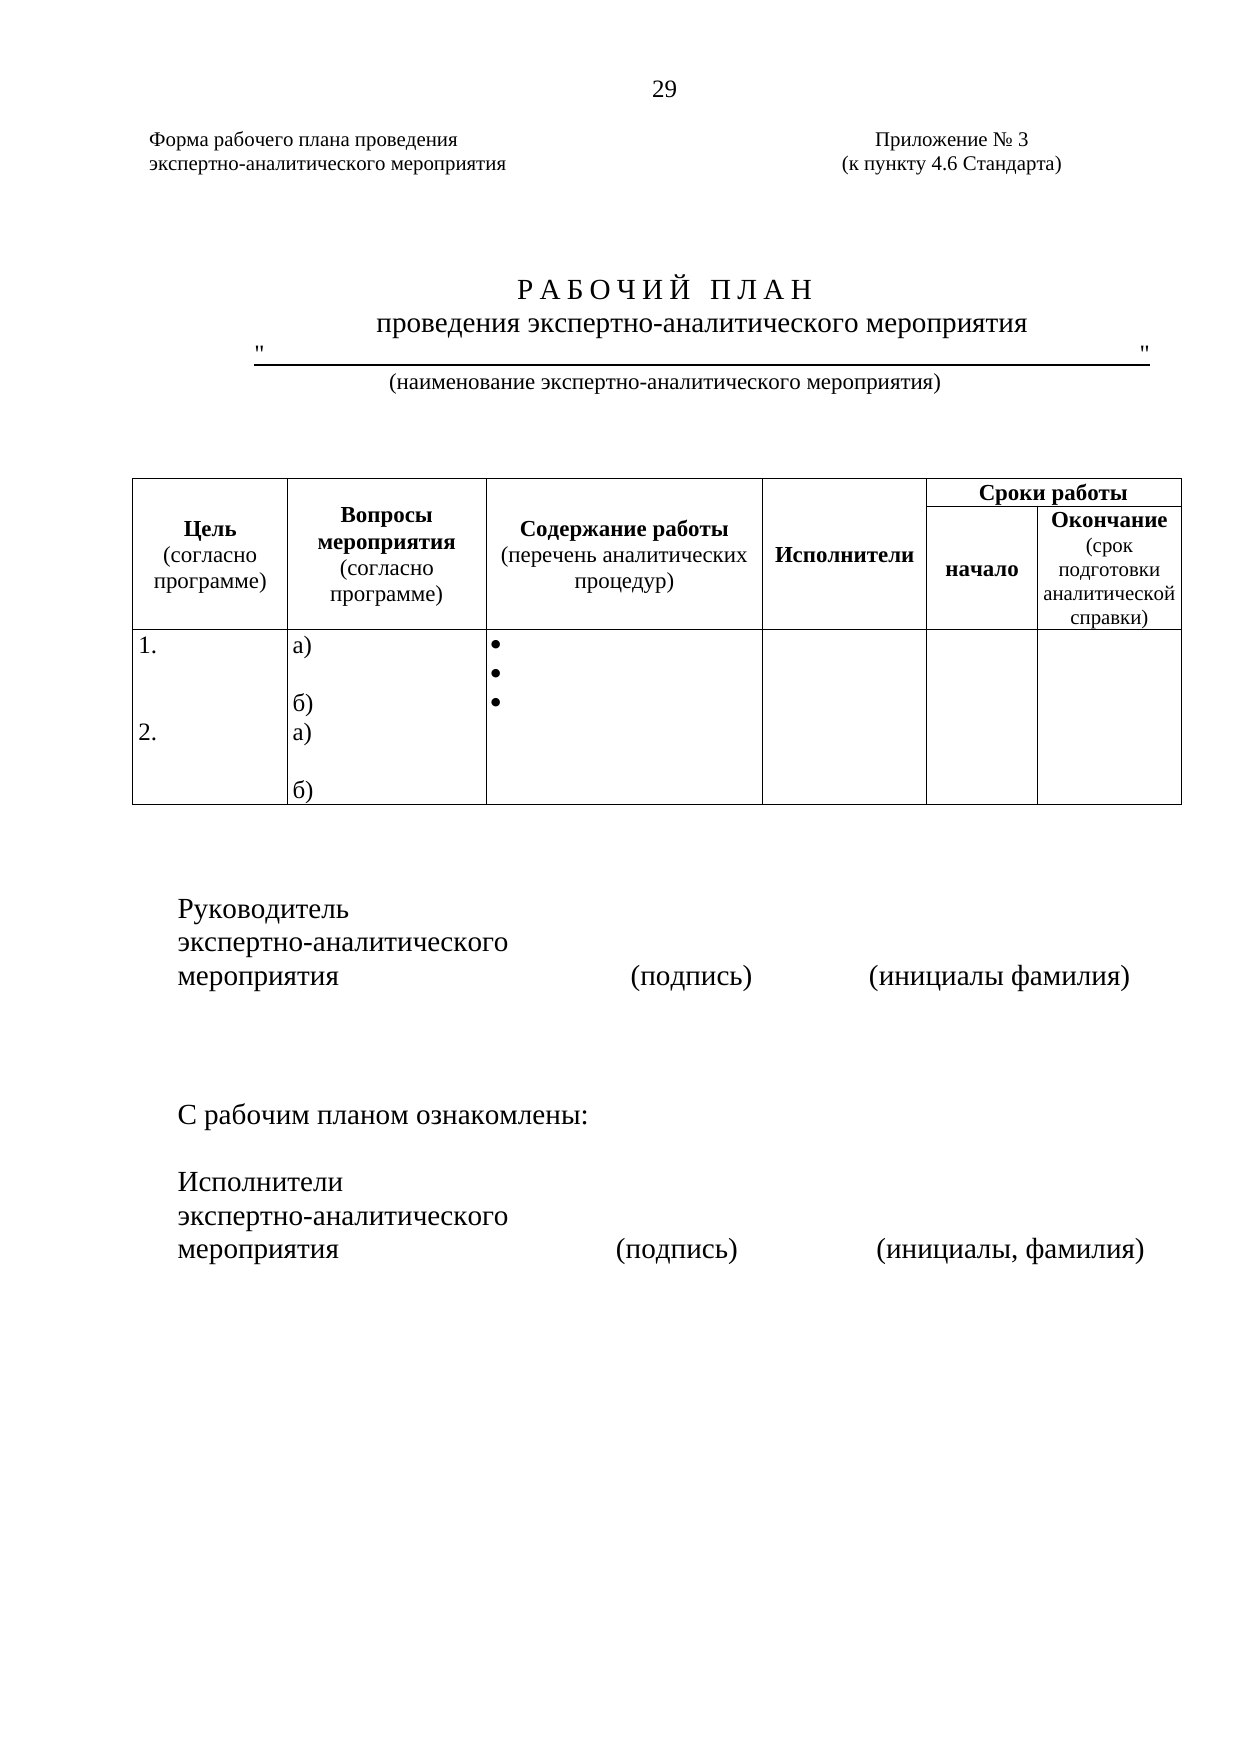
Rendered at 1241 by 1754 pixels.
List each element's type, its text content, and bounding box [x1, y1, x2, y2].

table_cell [1038, 630, 1181, 804]
table_cell начало [927, 507, 1037, 629]
text (наименование экспертно-аналитического мероприятия) [140, 368, 1191, 394]
table_cell 2. [133, 716, 287, 804]
text мероприятия (подпись) (инициалы, фамилия) [177, 1231, 1152, 1265]
text экспертно-аналитического [177, 924, 1152, 958]
text С рабочим планом ознакомлены: [177, 1097, 1152, 1131]
table_cell а) б) [288, 716, 486, 804]
table_header Сроки работы [927, 479, 1181, 506]
table_header Цель (согласно программе) [133, 479, 287, 629]
text "______________________________________________________________________" [177, 339, 1152, 368]
table_cell [927, 716, 1037, 804]
table_cell [763, 716, 926, 804]
table_cell [763, 630, 926, 716]
table_cell Окончание (срок подготовки аналитической справки) [1038, 507, 1181, 629]
table_cell а) б) [288, 630, 486, 716]
text проведения экспертно-аналитического мероприятия [177, 306, 1152, 339]
text Исполнители [177, 1164, 1152, 1198]
table_cell [927, 630, 1037, 716]
text рабочий план [177, 272, 1152, 306]
table_header Содержание работы (перечень аналитических процедур) [487, 479, 762, 629]
table_cell [487, 716, 762, 804]
table_header Вопросы мероприятия (согласно программе) [288, 479, 486, 629]
table_header Форма рабочего плана проведения экспертно-аналитического мероприятия [149, 127, 723, 214]
text экспертно-аналитического [177, 1198, 1152, 1231]
text мероприятия (подпись) (инициалы фамилия) [177, 958, 1152, 992]
table_cell [487, 630, 762, 716]
text Руководитель [177, 891, 1152, 924]
table_header Исполнители [763, 479, 926, 629]
table_cell 1. [133, 630, 287, 716]
table_header Приложение № 3 (к пункту 4.6 Стандарта) [724, 127, 1180, 214]
